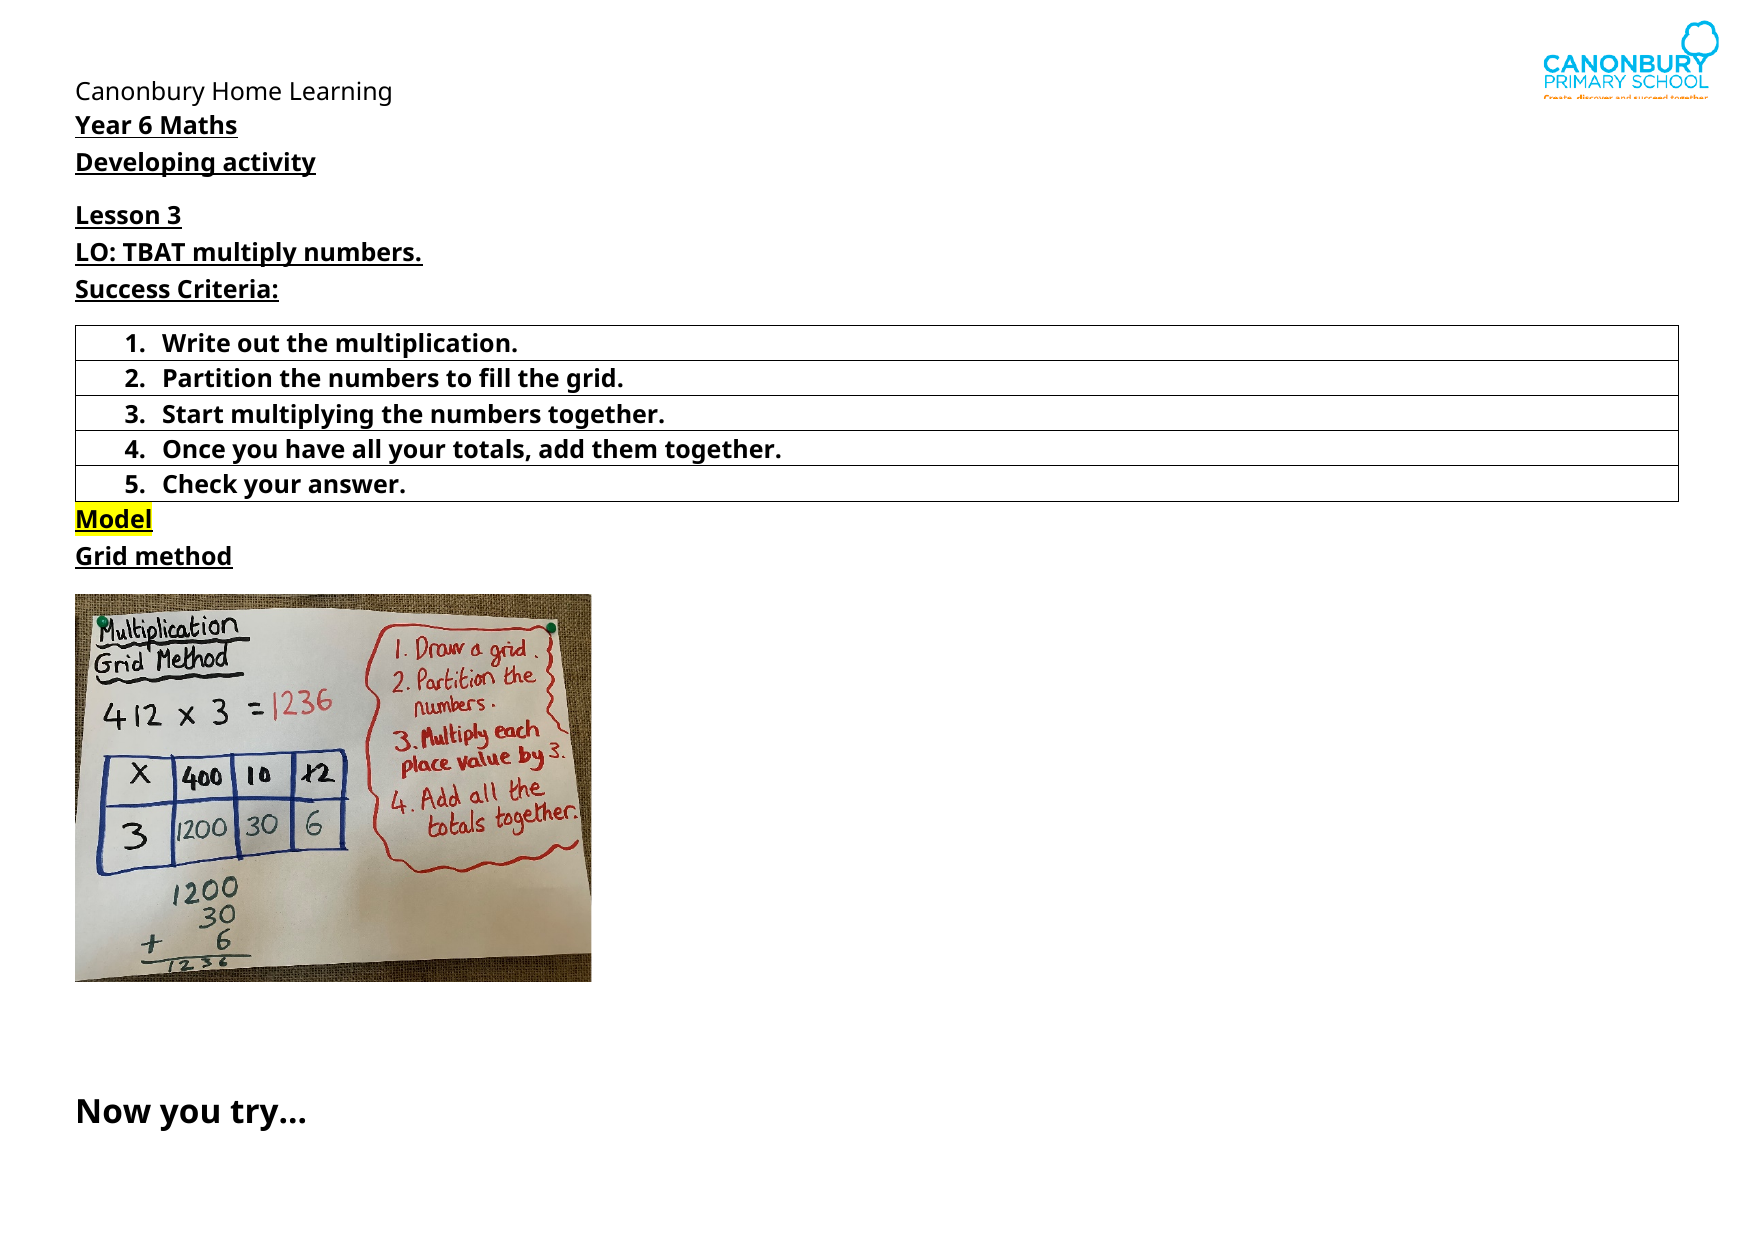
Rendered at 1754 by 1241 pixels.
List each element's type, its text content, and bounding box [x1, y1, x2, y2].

table_header Write out the multiplication. [76, 326, 1678, 360]
text Now you try… [75, 1088, 1679, 1133]
table_cell Once you have all your totals, add them together. [76, 431, 1678, 465]
picture [75, 594, 592, 982]
text Year 6 Maths Developing activity [75, 108, 1679, 179]
picture [1708, 20, 1719, 34]
text Lesson 3 LO: TBAT multiply numbers. Success Criteria: [75, 198, 1679, 306]
table_cell Check your answer. [76, 466, 1678, 501]
picture [1685, 25, 1716, 53]
picture [1543, 20, 1719, 99]
text Model Grid method [75, 502, 1679, 572]
table_cell Partition the numbers to fill the grid. [76, 361, 1678, 395]
table_cell Start multiplying the numbers together. [76, 396, 1678, 430]
